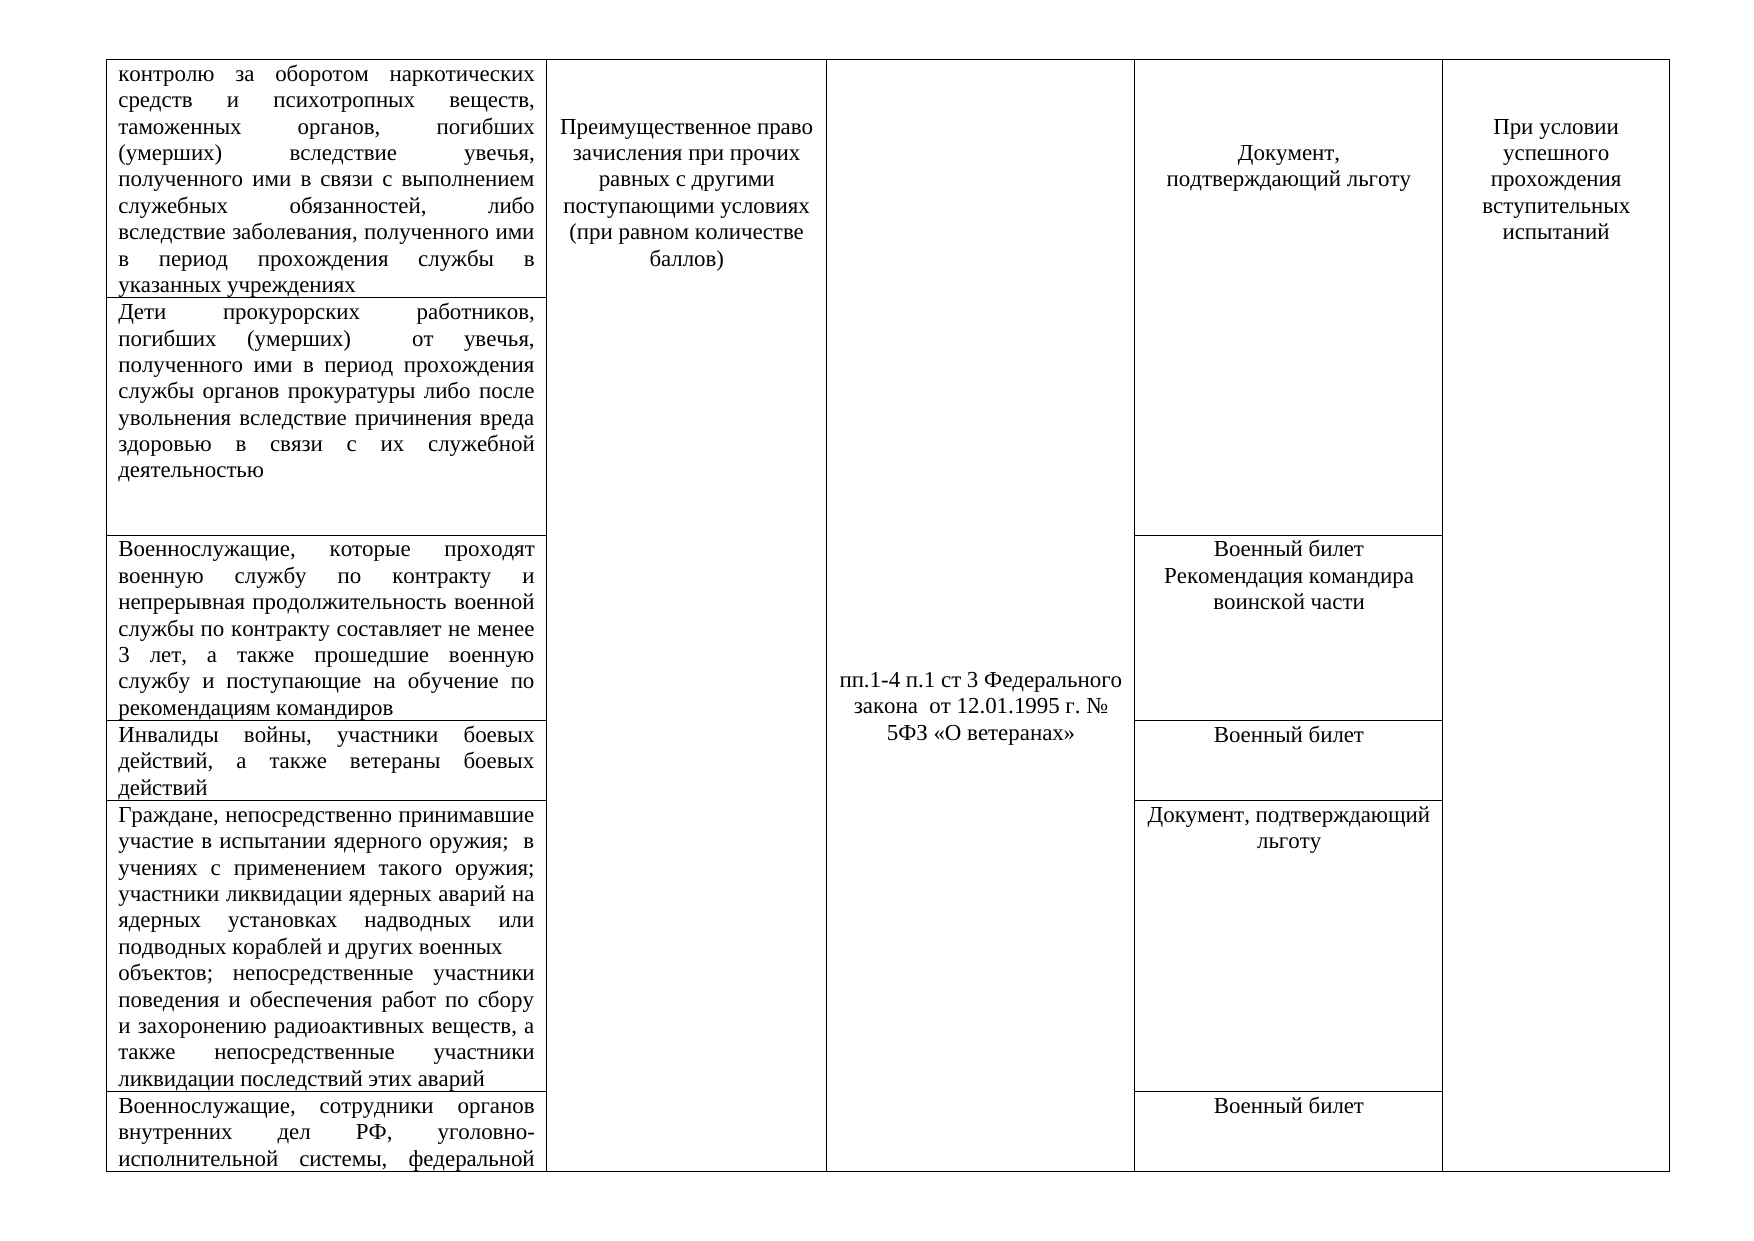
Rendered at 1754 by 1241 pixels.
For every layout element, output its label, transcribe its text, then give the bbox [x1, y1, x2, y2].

table_cell Военный билет [1135, 1092, 1442, 1171]
table_cell Военнослужащие, которые проходят военную службу по контракту и непрерывная продолжительность военной службы по контракту составляет не менее 3 лет, а также прошедшие военную службу и поступающие на обучение по рекомендациям командиров [107, 536, 546, 720]
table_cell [107, 60, 546, 297]
table_cell Дети прокурорских работников, погибших (умерших) от увечья, полученного ими в период прохождения службы органов прокуратуры либо после увольнения вследствие причинения вреда здоровью в связи с их служебной деятельностью [107, 298, 546, 534]
table_cell Документ, подтверждающий льготу [1135, 801, 1442, 1091]
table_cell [107, 1092, 546, 1171]
table_cell Военный билет Рекомендация командира воинской части [1135, 536, 1442, 720]
table_cell Военный билет [1135, 721, 1442, 800]
table_cell Инвалиды войны, участники боевых действий, а также ветераны боевых действий [107, 721, 546, 800]
table_cell Граждане, непосредственно принимавшие участие в испытании ядерного оружия; в учениях с применением такого оружия; участники ликвидации ядерных аварий на ядерных установках надводных или подводных кораблей и других военных объектов; непосредственные участники поведения и обеспечения работ по сбору и захоронению радиоактивных веществ, а также непосредственные участники ликвидации последствий этих аварий [107, 801, 546, 1091]
